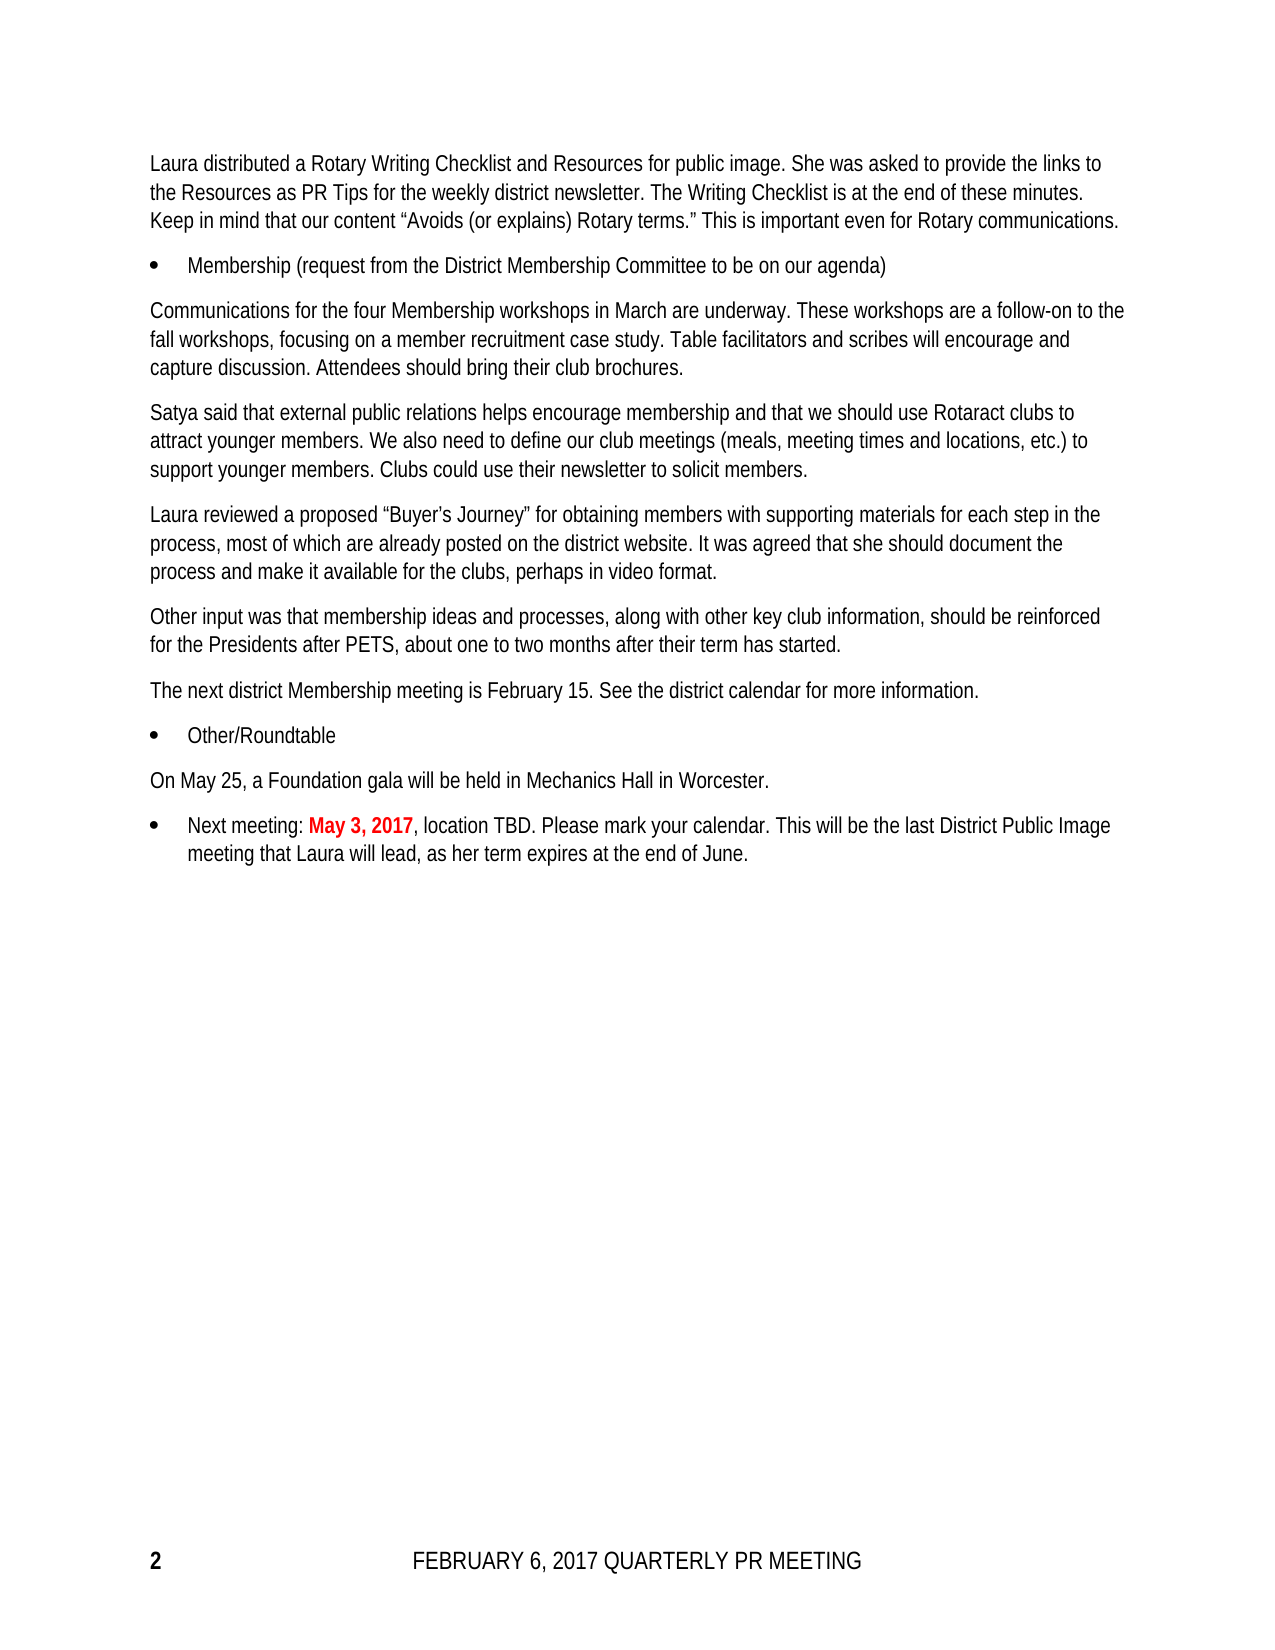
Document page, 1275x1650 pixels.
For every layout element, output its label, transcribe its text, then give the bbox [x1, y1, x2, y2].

text The next district Membership meeting is February 15. See the district calendar for more information. [150, 677, 1125, 703]
text On May 25, a Foundation gala will be held in Mechanics Hall in Worcester. [150, 767, 1125, 793]
text Laura distributed a Rotary Writing Checklist and Resources for public image. She was asked to provide the links to the Resources as PR Tips for the weekly district newsletter. The Writing Checklist is at the end of these minutes. Keep in mind that our content “Avoids (or explains) Rotary terms.” This is important even for Rotary communications. [150, 150, 1125, 233]
list Other/Roundtable [150, 722, 1125, 748]
text Laura reviewed a proposed “Buyer’s Journey” for obtaining members with supporting materials for each step in the process, most of which are already posted on the district website. It was agreed that she should document the process and make it available for the clubs, perhaps in video format. [150, 501, 1125, 584]
list Membership (request from the District Membership Committee to be on our agenda) [150, 252, 1125, 278]
text Satya said that external public relations helps encourage membership and that we should use Rotaract clubs to attract younger members. We also need to define our club meetings (meals, meeting times and locations, etc.) to support younger members. Clubs could use their newsletter to solicit members. [150, 399, 1125, 482]
text Other input was that membership ideas and processes, along with other key club information, should be reinforced for the Presidents after PETS, about one to two months after their term has started. [150, 603, 1125, 658]
list Next meeting: May 3, 2017, location TBD. Please mark your calendar. This will be the last District Public Image meeting that Laura will lead, as her term expires at the end of June. [150, 812, 1125, 867]
text Communications for the four Membership workshops in March are underway. These workshops are a follow-on to the fall workshops, focusing on a member recruitment case study. Table facilitators and scribes will encourage and capture discussion. Attendees should bring their club brochures. [150, 297, 1125, 380]
